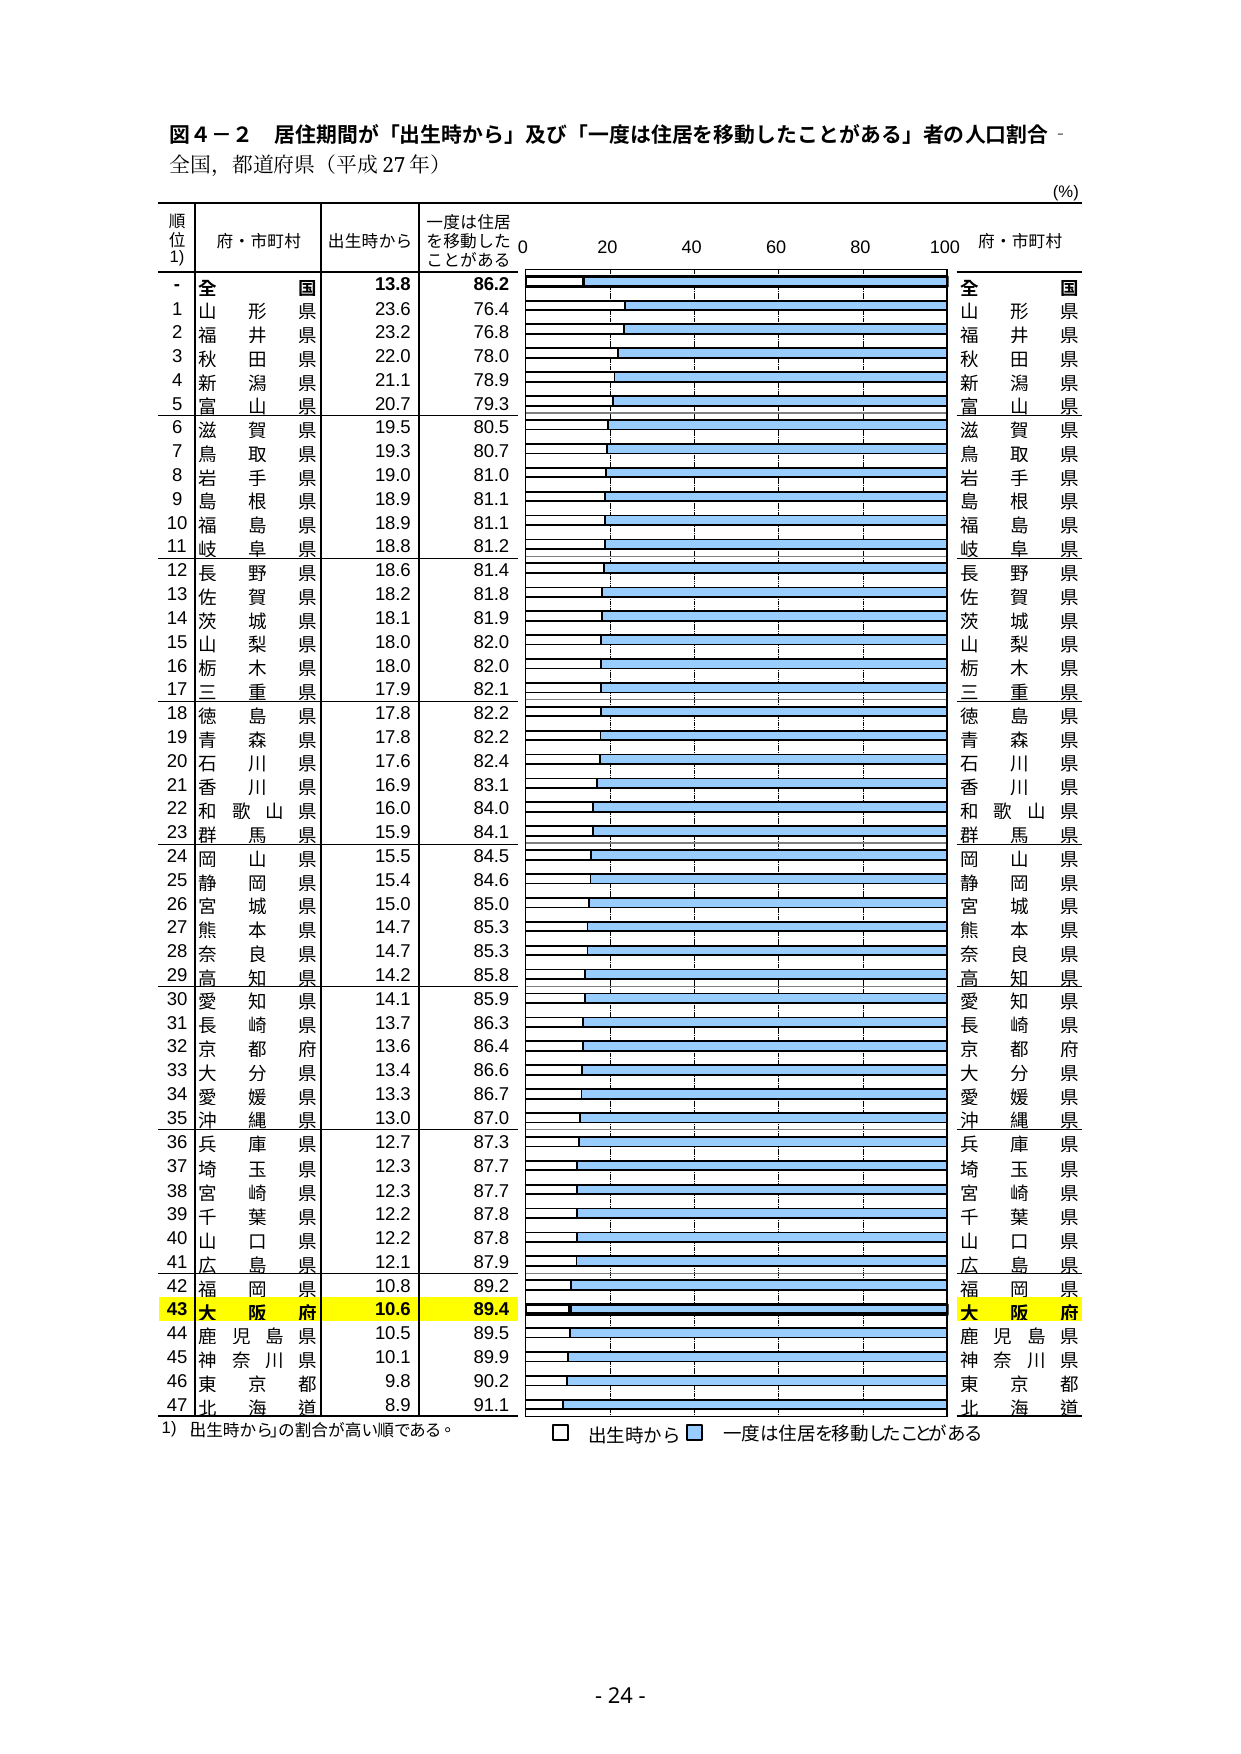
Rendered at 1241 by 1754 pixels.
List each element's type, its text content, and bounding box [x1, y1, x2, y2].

subtitle 図４－２ 居住期間が「出生時から」及び「一度は住居を移動したことがある」者の人口割合‐ 全国，都道府県（平成27年） [169, 118, 1071, 178]
